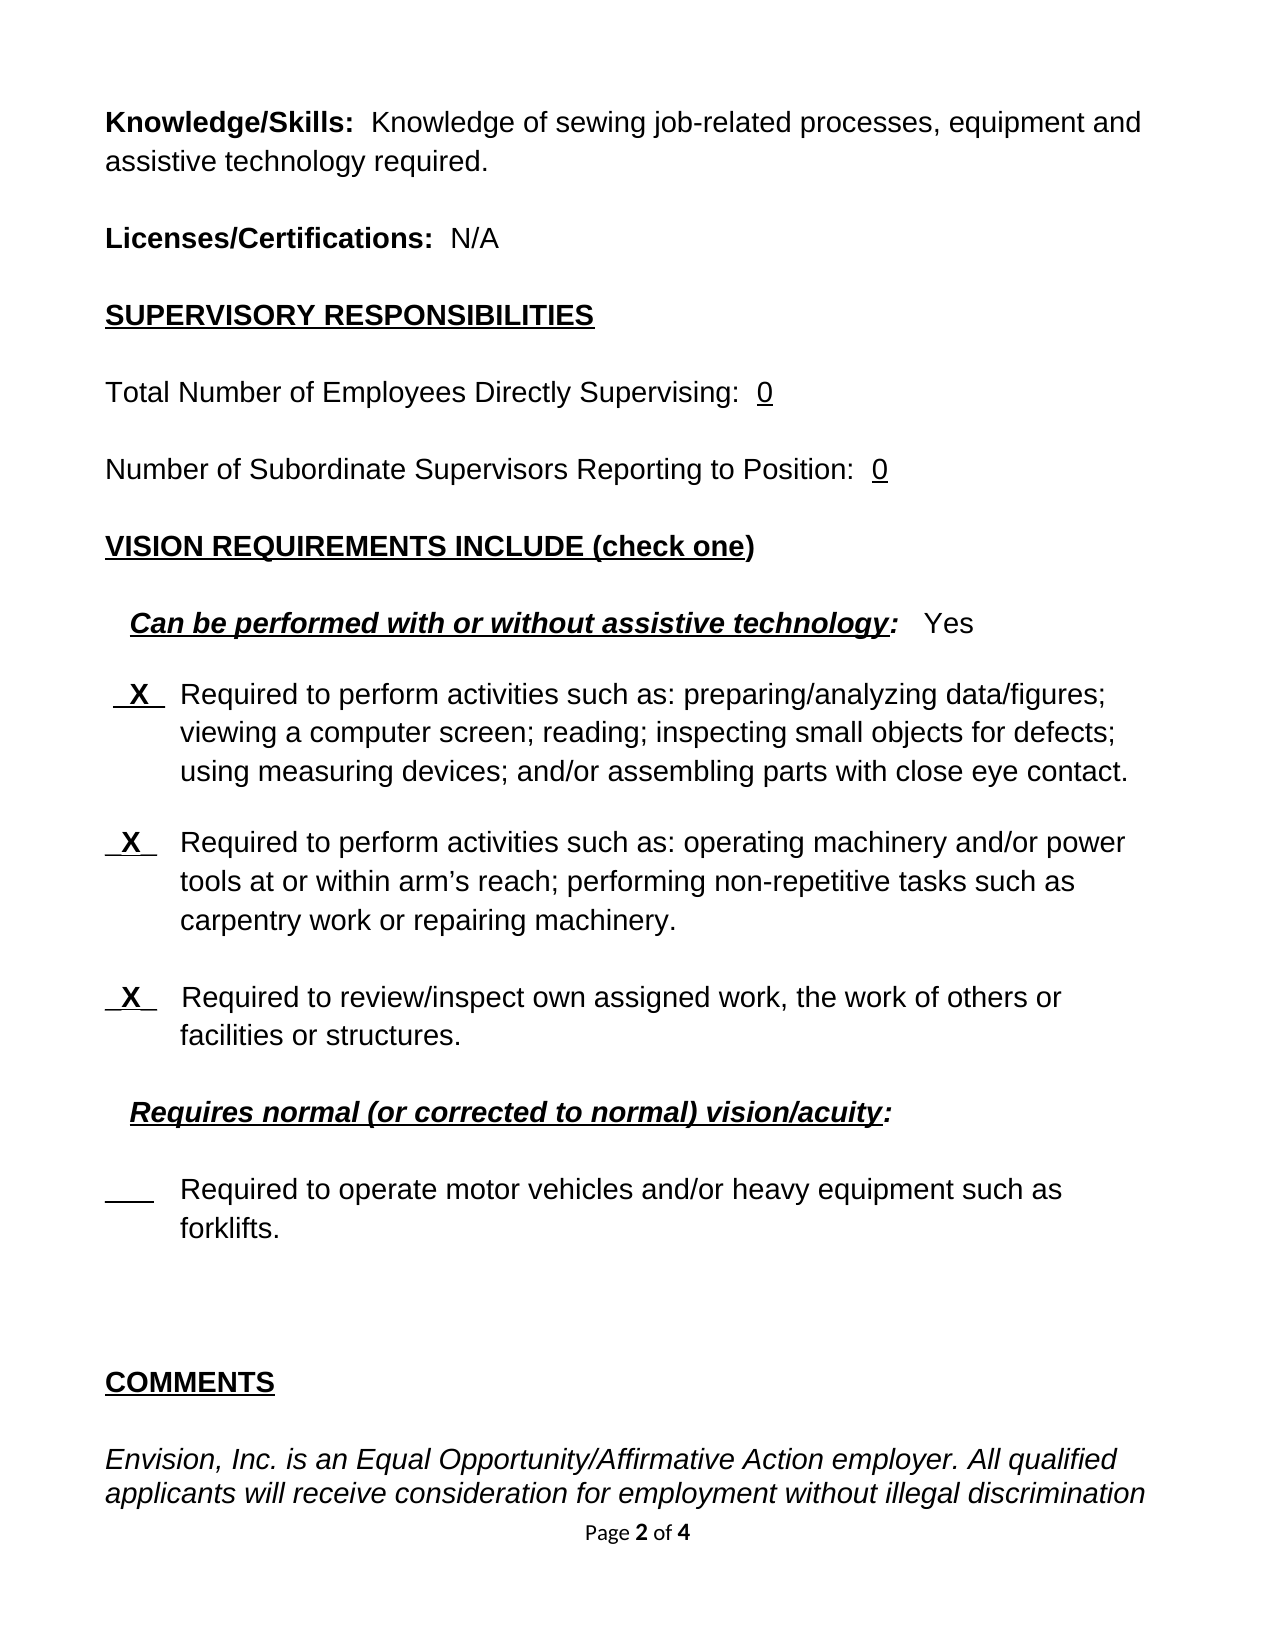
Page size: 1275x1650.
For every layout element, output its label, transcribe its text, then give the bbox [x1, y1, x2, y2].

text VISION REQUIREMENTS INCLUDE (check one) [105, 529, 1170, 562]
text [105, 1442, 1170, 1509]
text Total Number of Employees Directly Supervising: 0 [105, 375, 1170, 408]
text Number of Subordinate Supervisors Reporting to Position: 0 [105, 452, 1170, 485]
text Knowledge/Skills: Knowledge of sewing job-related processes, equipment and assistive technology required. [105, 105, 1170, 177]
text SUPERVISORY RESPONSIBILITIES [105, 298, 1170, 331]
text COMMENTS [105, 1365, 1170, 1398]
text Requires normal (or corrected to normal) vision/acuity: [105, 1095, 1170, 1129]
text _X_ Required to perform activities such as: operating machinery and/or power tools at or within arm’s reach; performing non-repetitive tasks such as carpentry work or repairing machinery. [105, 825, 1170, 936]
text ___ Required to operate motor vehicles and/or heavy equipment such as forklifts. [105, 1172, 1170, 1244]
text Can be performed with or without assistive technology: Yes [105, 606, 1170, 639]
text _X_ Required to perform activities such as: preparing/analyzing data/figures; viewing a computer screen; reading; inspecting small objects for defects; using measuring devices; and/or assembling parts with close eye contact. [105, 677, 1170, 787]
text Licenses/Certifications: N/A [105, 221, 1170, 254]
text _X_ Required to review/inspect own assigned work, the work of others or facilities or structures. [105, 979, 1170, 1052]
